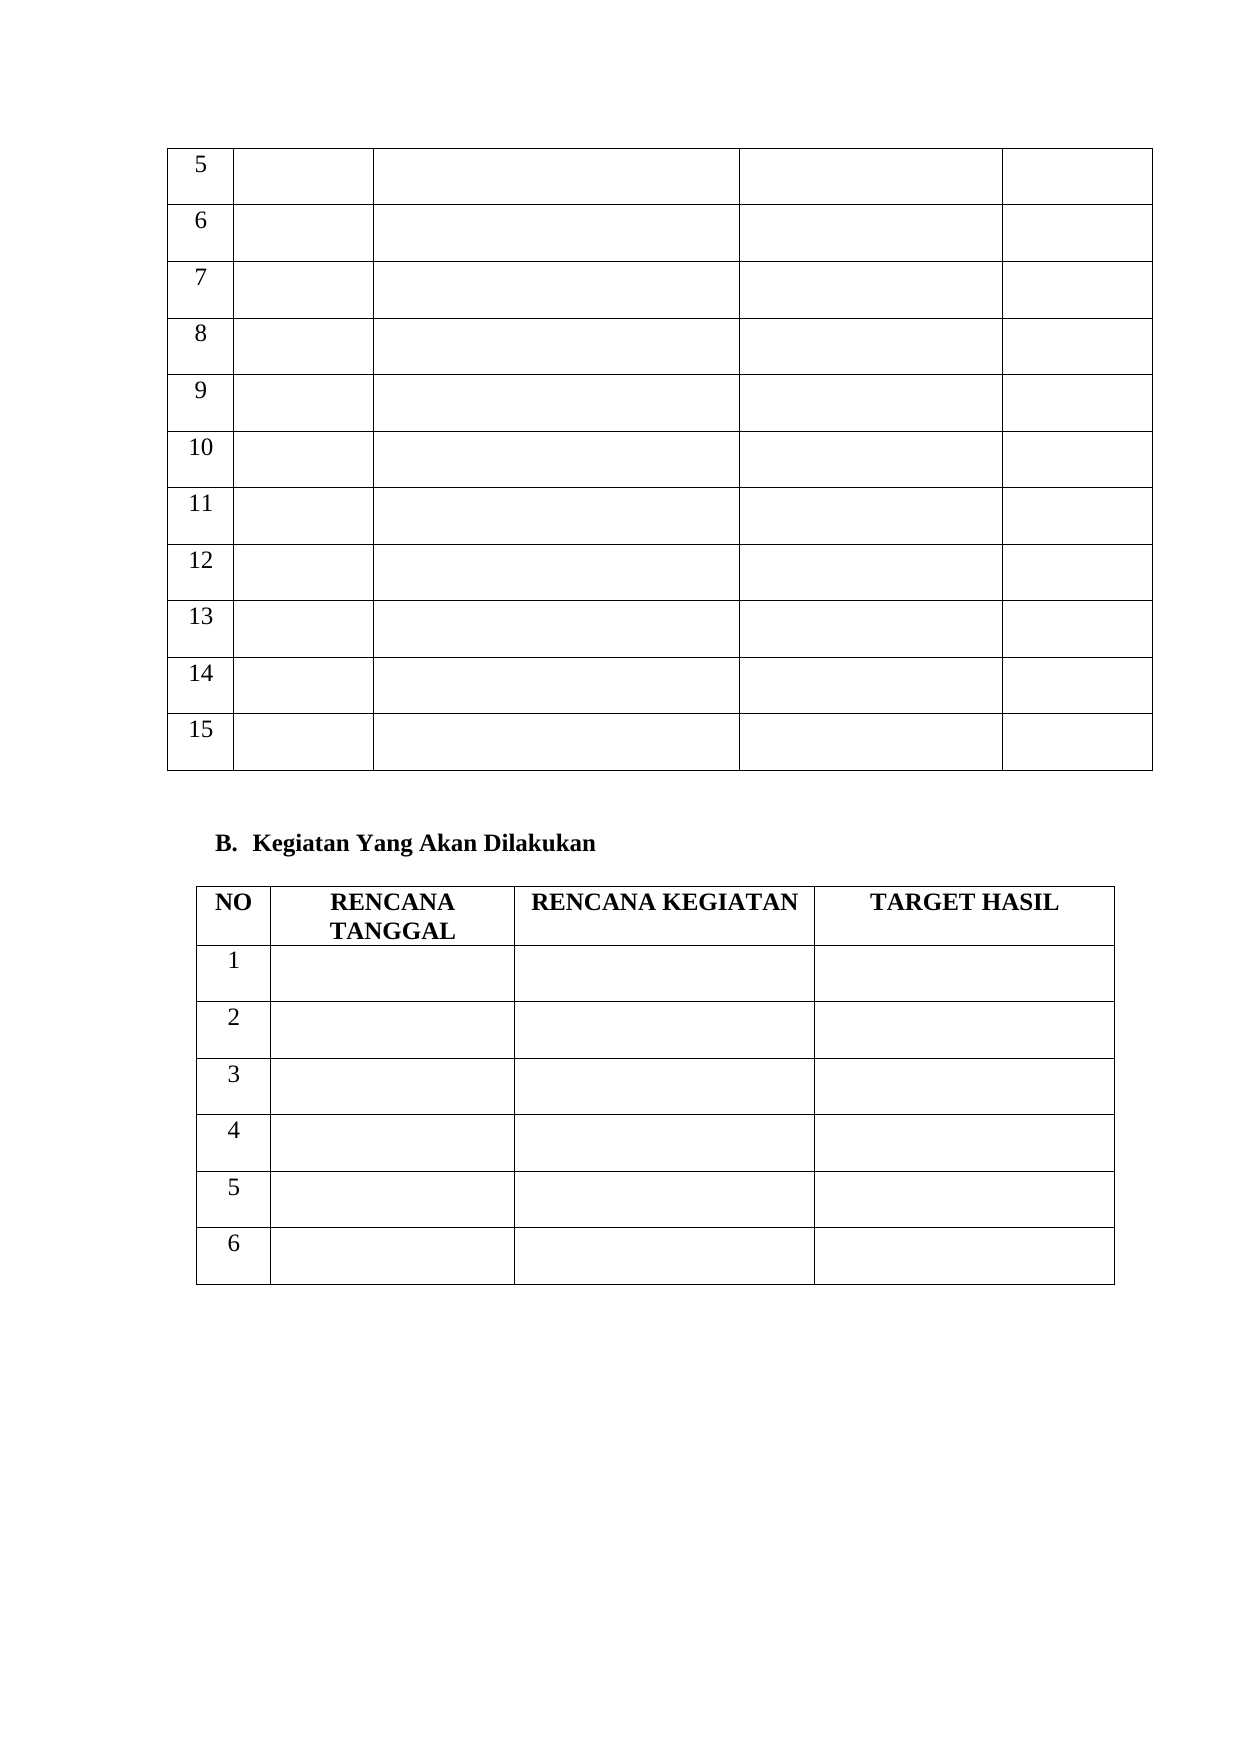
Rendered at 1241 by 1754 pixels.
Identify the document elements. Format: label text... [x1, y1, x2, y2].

table_cell 8 [168, 319, 233, 374]
table_cell [1003, 149, 1152, 204]
table_cell 5 [168, 149, 233, 204]
table_cell [234, 488, 373, 544]
table_cell [1003, 262, 1152, 317]
table_cell [740, 488, 1002, 544]
table_cell [271, 1002, 514, 1058]
table_cell 14 [168, 658, 233, 713]
table_cell [234, 375, 373, 431]
table_cell [374, 488, 739, 544]
table_cell [374, 714, 739, 770]
table_cell [740, 601, 1002, 657]
table_cell [271, 1228, 514, 1284]
list Kegiatan Yang Akan Dilakukan [215, 828, 1063, 857]
table_cell [374, 432, 739, 487]
table_cell [374, 375, 739, 431]
table_cell [234, 319, 373, 374]
table_header NO [197, 887, 270, 944]
table_cell [374, 601, 739, 657]
table_cell 6 [168, 205, 233, 261]
table_cell 7 [168, 262, 233, 317]
table_cell [374, 205, 739, 261]
table_cell [1003, 601, 1152, 657]
table_cell 4 [197, 1115, 270, 1171]
table_cell [515, 1115, 814, 1171]
table_cell 10 [168, 432, 233, 487]
table_cell [271, 1115, 514, 1171]
table_cell [1003, 658, 1152, 713]
table_cell [515, 1172, 814, 1227]
table_cell [1003, 714, 1152, 770]
table_cell [740, 375, 1002, 431]
table_cell 2 [197, 1002, 270, 1058]
table_cell [234, 262, 373, 317]
table_cell [515, 946, 814, 1001]
table_cell [234, 205, 373, 261]
table_cell 15 [168, 714, 233, 770]
table_cell [234, 432, 373, 487]
table_header RENCANA TANGGAL [271, 887, 514, 944]
table_cell [1003, 205, 1152, 261]
table_cell [271, 1172, 514, 1227]
table_header TARGET HASIL [815, 887, 1114, 944]
table_cell [740, 205, 1002, 261]
table_cell 12 [168, 545, 233, 600]
table_cell [271, 946, 514, 1001]
table_cell 6 [197, 1228, 270, 1284]
table_cell [234, 601, 373, 657]
table_cell [374, 149, 739, 204]
table_cell [515, 1059, 814, 1114]
table_cell [374, 262, 739, 317]
table_cell [815, 1172, 1114, 1227]
table_cell [815, 1059, 1114, 1114]
table_cell [1003, 488, 1152, 544]
table_cell 11 [168, 488, 233, 544]
table_cell [234, 545, 373, 600]
table_cell [1003, 319, 1152, 374]
table_cell [271, 1059, 514, 1114]
table_cell 1 [197, 946, 270, 1001]
table_cell [740, 432, 1002, 487]
table_cell 13 [168, 601, 233, 657]
table_cell [234, 658, 373, 713]
table_cell [740, 149, 1002, 204]
table_cell [740, 658, 1002, 713]
table_cell [740, 262, 1002, 317]
table_cell [1003, 375, 1152, 431]
table_cell [740, 319, 1002, 374]
table_cell [815, 946, 1114, 1001]
table_cell [374, 545, 739, 600]
table_cell [515, 1002, 814, 1058]
table_cell [815, 1002, 1114, 1058]
table_cell 5 [197, 1172, 270, 1227]
table_cell [815, 1228, 1114, 1284]
table_cell 9 [168, 375, 233, 431]
table_cell [374, 658, 739, 713]
table_cell [740, 545, 1002, 600]
table_cell [234, 714, 373, 770]
table_cell [740, 714, 1002, 770]
table_cell [515, 1228, 814, 1284]
table_header RENCANA KEGIATAN [515, 887, 814, 944]
table_cell [1003, 432, 1152, 487]
table_cell 3 [197, 1059, 270, 1114]
table_cell [374, 319, 739, 374]
table_cell [1003, 545, 1152, 600]
table_cell [815, 1115, 1114, 1171]
table_cell [234, 149, 373, 204]
